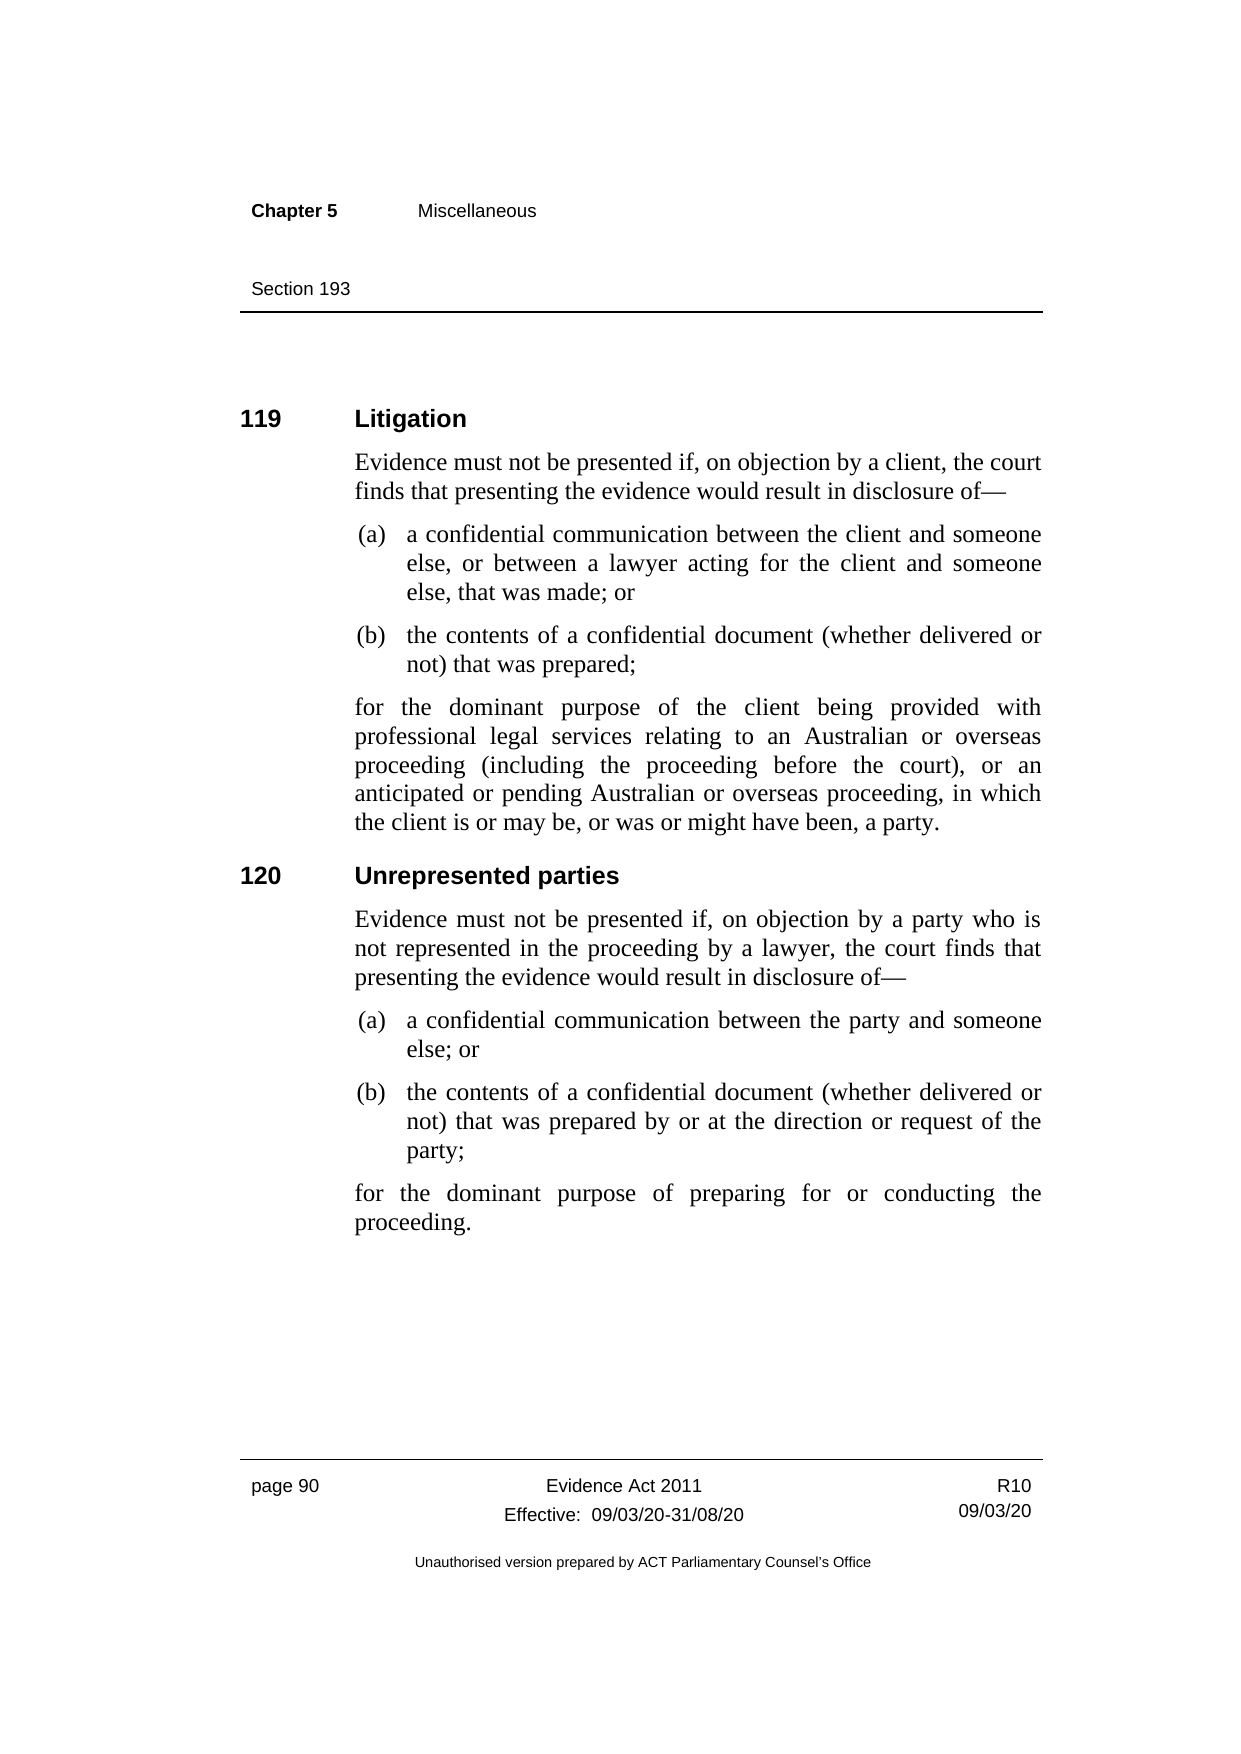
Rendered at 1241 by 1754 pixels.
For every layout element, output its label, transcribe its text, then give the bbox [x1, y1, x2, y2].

text for the dominant purpose of the client being provided with professional legal services relating to an Australian or overseas proceeding (including the proceeding before the court), or an anticipated or pending Australian or overseas proceeding, in which the client is or may be, or was or might have been, a party. [354, 692, 1042, 836]
text Evidence must not be presented if, on objection by a client, the court finds that presenting the evidence would result in disclosure of— [354, 447, 1042, 505]
text 120 Unrepresented parties [240, 861, 1042, 890]
text Evidence must not be presented if, on objection by a party who is not represented in the proceeding by a lawyer, the court finds that presenting the evidence would result in disclosure of— [354, 904, 1042, 991]
text (b) the contents of a confidential document (whether delivered or not) that was prepared; [240, 620, 1042, 678]
text (a) a confidential communication between the party and someone else; or [240, 1005, 1042, 1063]
text 119 Litigation [240, 404, 1042, 433]
text for the dominant purpose of preparing for or conducting the proceeding. [354, 1178, 1042, 1236]
text (b) the contents of a confidential document (whether delivered or not) that was prepared by or at the direction or request of the party; [240, 1077, 1042, 1163]
text (a) a confidential communication between the client and someone else, or between a lawyer acting for the client and someone else, that was made; or [240, 519, 1042, 606]
